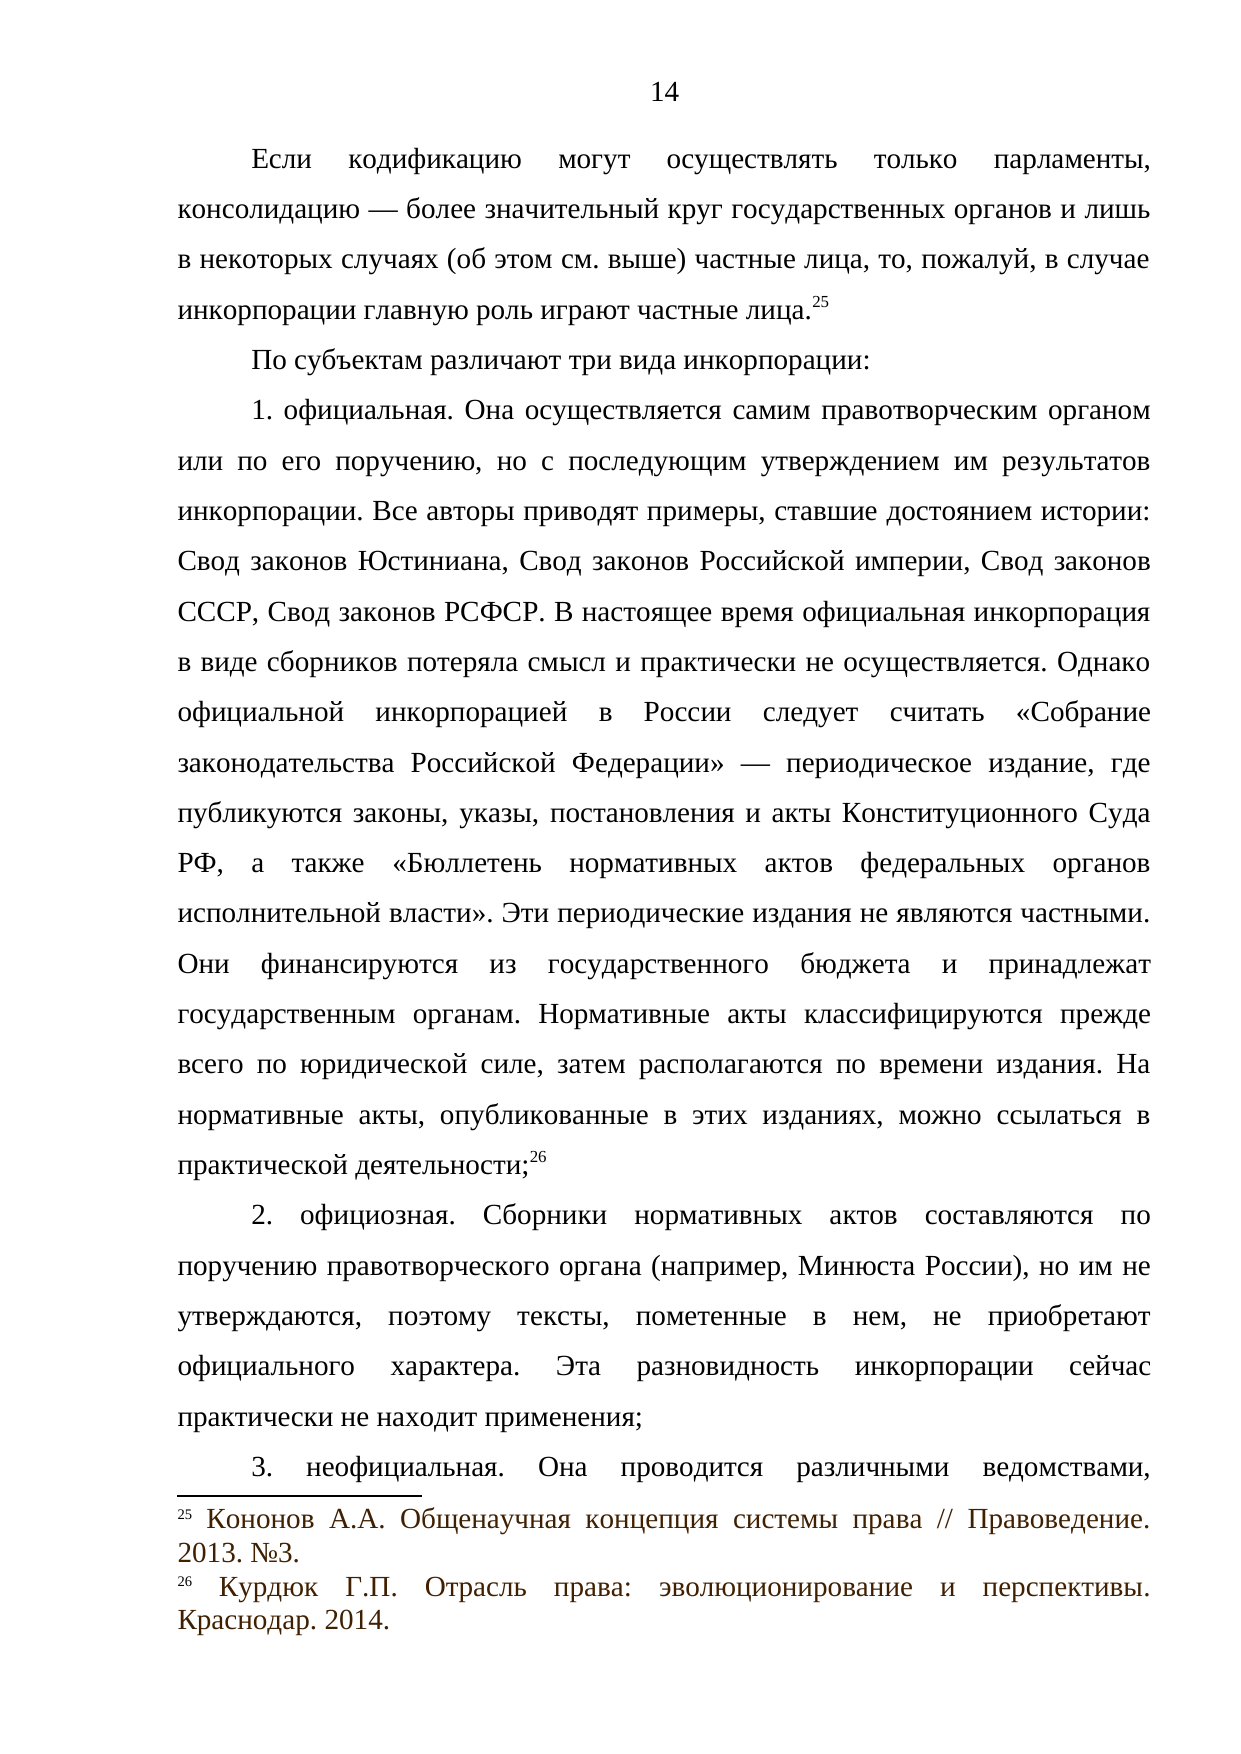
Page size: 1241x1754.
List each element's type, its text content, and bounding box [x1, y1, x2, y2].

text 1. официальная. Она осуществляется самим правотворческим органом или по его поручению, но с последующим утверждением им результатов инкорпорации. Все авторы приводят примеры, ставшие достоянием истории: Свод законов Юстиниана, Свод законов Российской империи, Свод законов СССР, Свод законов РСФСР. В настоящее время официальная инкорпорация в виде сборников потеряла смысл и практически не осуществляется. Однако официальной инкорпорацией в России следует считать «Собрание законодательства Российской Федерации» — периодическое издание, где публикуются законы, указы, постановления и акты Конституционного Суда РФ, а также «Бюллетень нормативных актов федеральных органов исполнительной власти». Эти периодические издания не являются частными. Они финансируются из государственного бюджета и принадлежат государственным органам. Нормативные акты классифицируются прежде всего по юридической силе, затем располагаются по времени издания. На нормативные акты, опубликованные в этих изданиях, можно ссылаться в практической деятельности; [177, 392, 1152, 1181]
text 2. официозная. Сборники нормативных актов составляются по поручению правотворческого органа (например, Минюста России), но им не утверждаются, поэтому тексты, пометенные в нем, не приобретают официального характера. Эта разновидность инкорпорации сейчас практически не находит применения; [177, 1197, 1152, 1432]
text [177, 1449, 1152, 1483]
text По субъектам различают три вида инкорпорации: [177, 342, 1152, 376]
text Если кодификацию могут осуществлять только парламенты, консолидацию — более значительный круг государственных органов и лишь в некоторых случаях (об этом см. выше) частные лица, то, пожалуй, в случае инкорпорации главную роль играют частные лица. [177, 141, 1152, 325]
